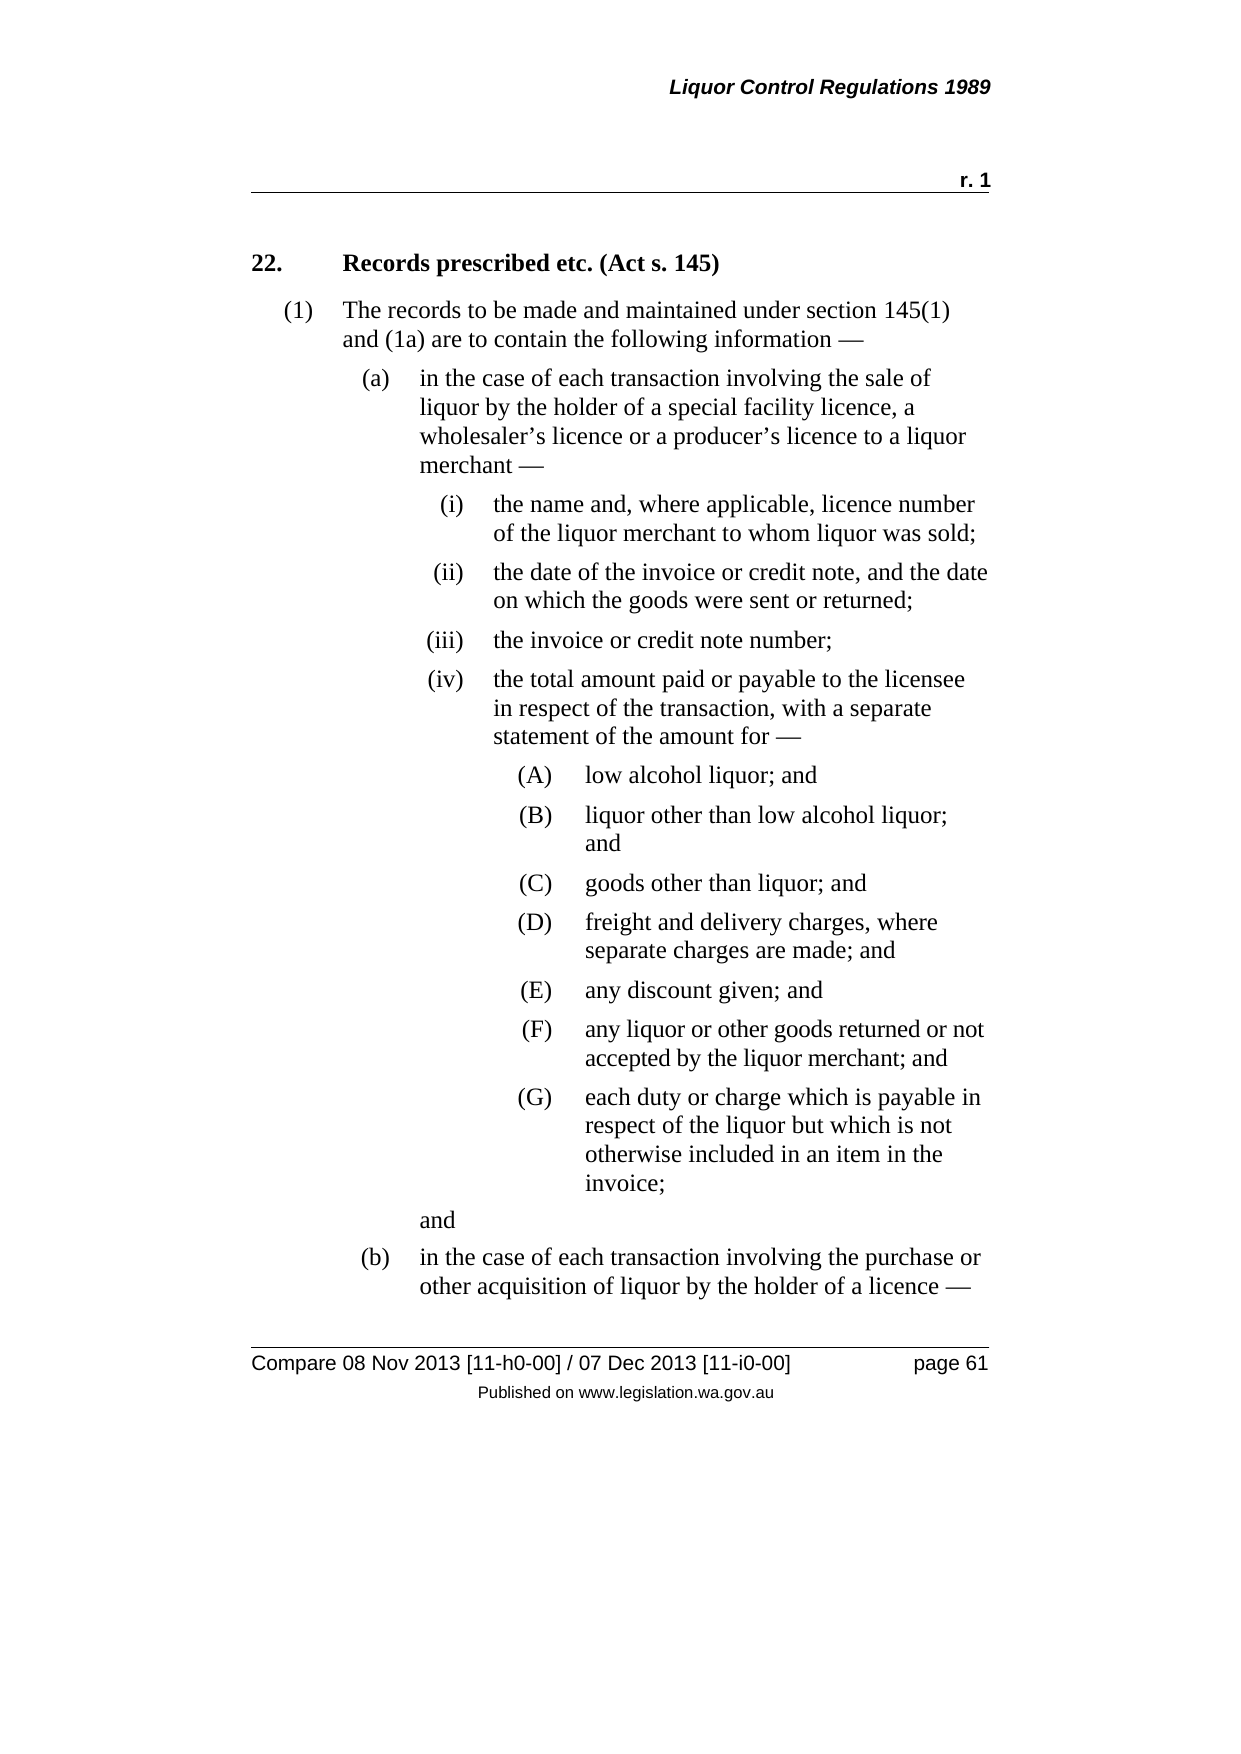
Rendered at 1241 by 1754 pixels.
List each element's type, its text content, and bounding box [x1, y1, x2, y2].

text (F) any liquor or other goods returned or not accepted by the liquor merchant; and [251, 1014, 989, 1071]
text (C) goods other than liquor; and [251, 868, 989, 896]
text (A) low alcohol liquor; and [251, 761, 989, 789]
text (1) The records to be made and maintained under section 145(1) and (1a) are to contain the following information — [251, 296, 989, 353]
subtitle 22. Records prescribed etc. (Act s. 145) [251, 248, 989, 277]
text (ii) the date of the invoice or credit note, and the date on which the goods were sent or returned; [251, 557, 989, 614]
text (iv) the total amount paid or payable to the licensee in respect of the transaction, with a separate statement of the amount for — [251, 664, 989, 750]
text and [251, 1205, 989, 1234]
text (D) freight and delivery charges, where separate charges are made; and [251, 907, 989, 964]
text (i) the name and, where applicable, licence number of the liquor merchant to whom liquor was sold; [251, 489, 989, 546]
text (G) each duty or charge which is payable in respect of the liquor but which is not otherwise included in an item in the invoice; [251, 1082, 989, 1197]
text (B) liquor other than low alcohol liquor; and [251, 800, 989, 857]
text (iii) the invoice or credit note number; [251, 625, 989, 653]
text (b) in the case of each transaction involving the purchase or other acquisition of liquor by the holder of a licence — [251, 1242, 989, 1300]
text (a) in the case of each transaction involving the sale of liquor by the holder of a special facility licence, a wholesaler’s licence or a producer’s licence to a liquor merchant — [251, 363, 989, 478]
text (E) any discount given; and [251, 975, 989, 1003]
